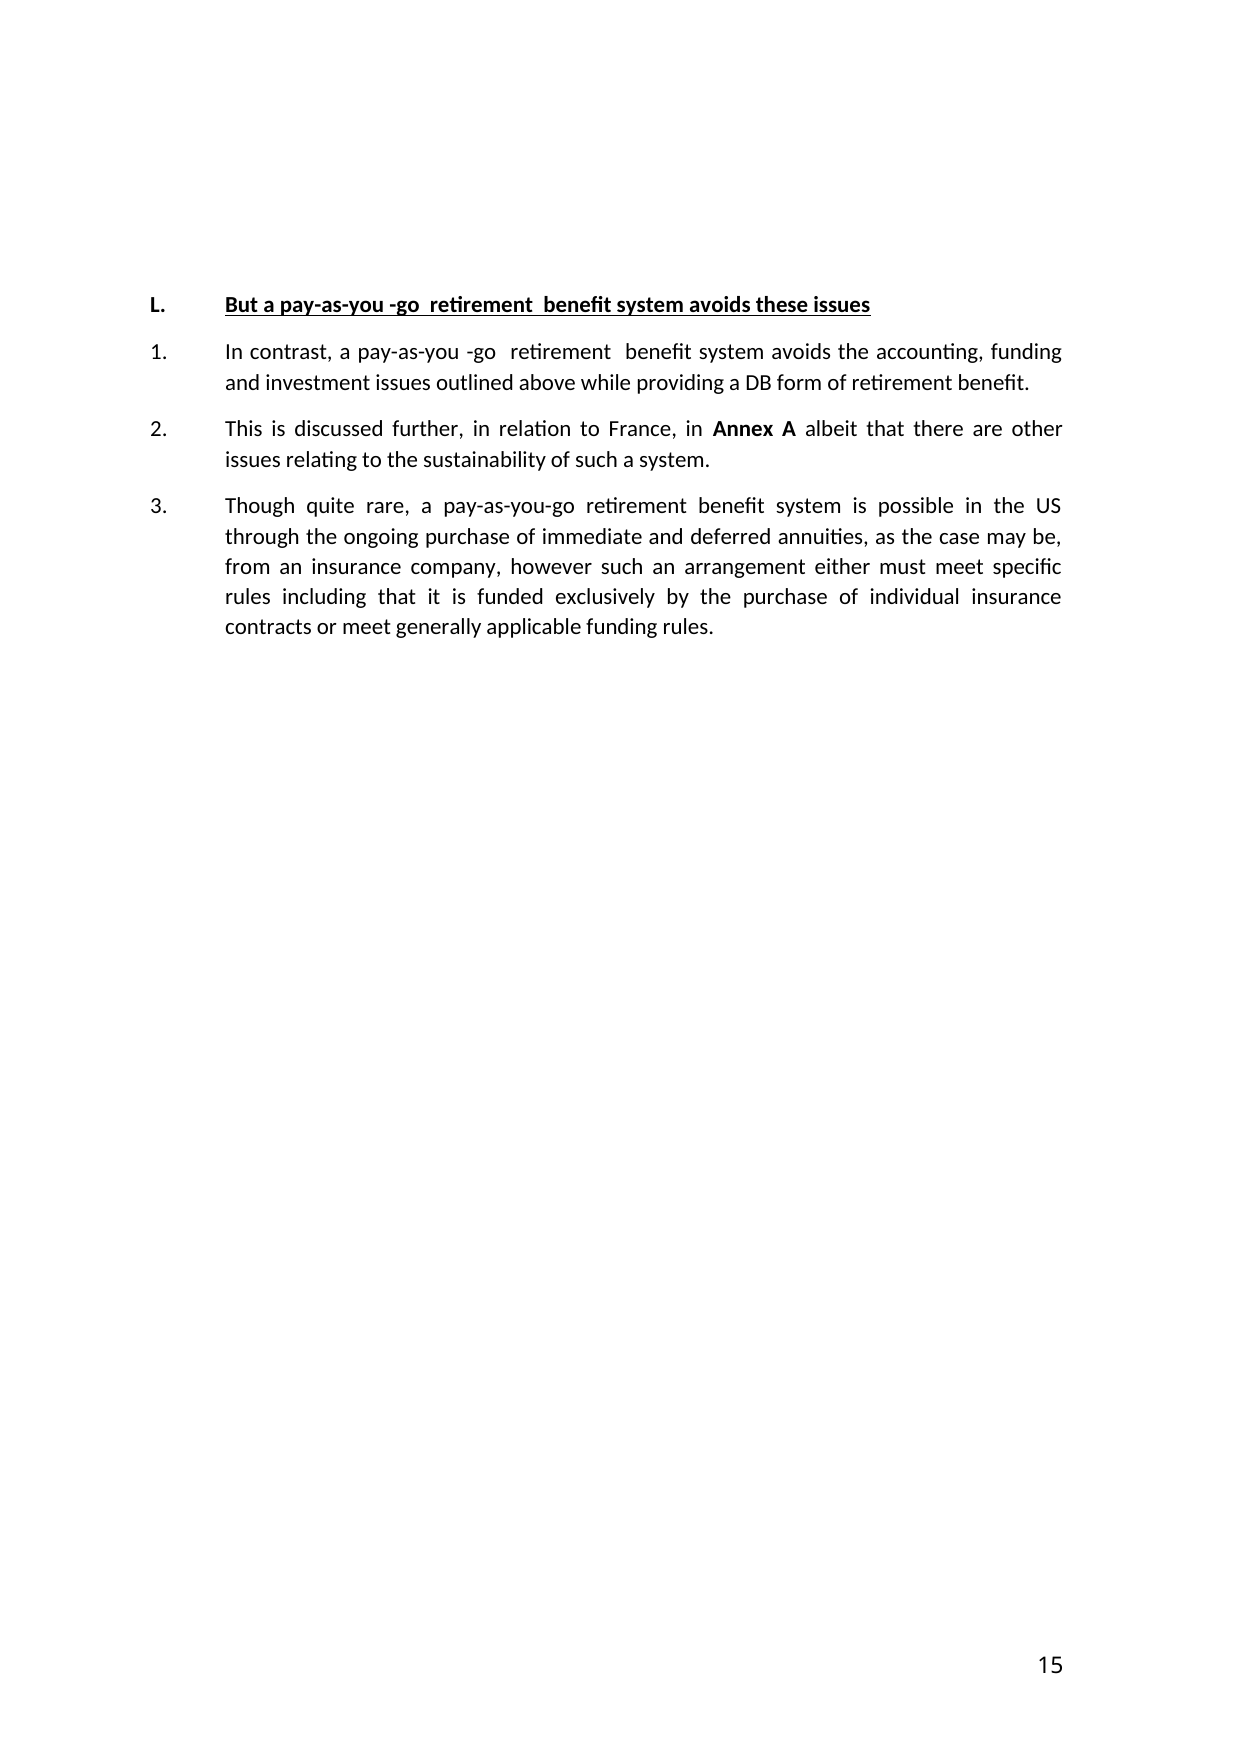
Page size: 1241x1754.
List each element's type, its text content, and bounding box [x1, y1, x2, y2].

text 3. Though quite rare, a pay-as-you-go retirement benefit system is possible in the US through the ongoing purchase of immediate and deferred annuities, as the case may be, from an insurance company, however such an arrangement either must meet specific rules including that it is funded exclusively by the purchase of individual insurance contracts or meet generally applicable funding rules. [150, 492, 1063, 641]
text L. But a pay-as-you -go retirement benefit system avoids these issues [150, 291, 1063, 319]
text 1. In contrast, a pay-as-you -go retirement benefit system avoids the accounting, funding and investment issues outlined above while providing a DB form of retirement benefit. [150, 337, 1063, 396]
text 2. This is discussed further, in relation to France, in Annex A albeit that there are other issues relating to the sustainability of such a system. [150, 414, 1063, 473]
